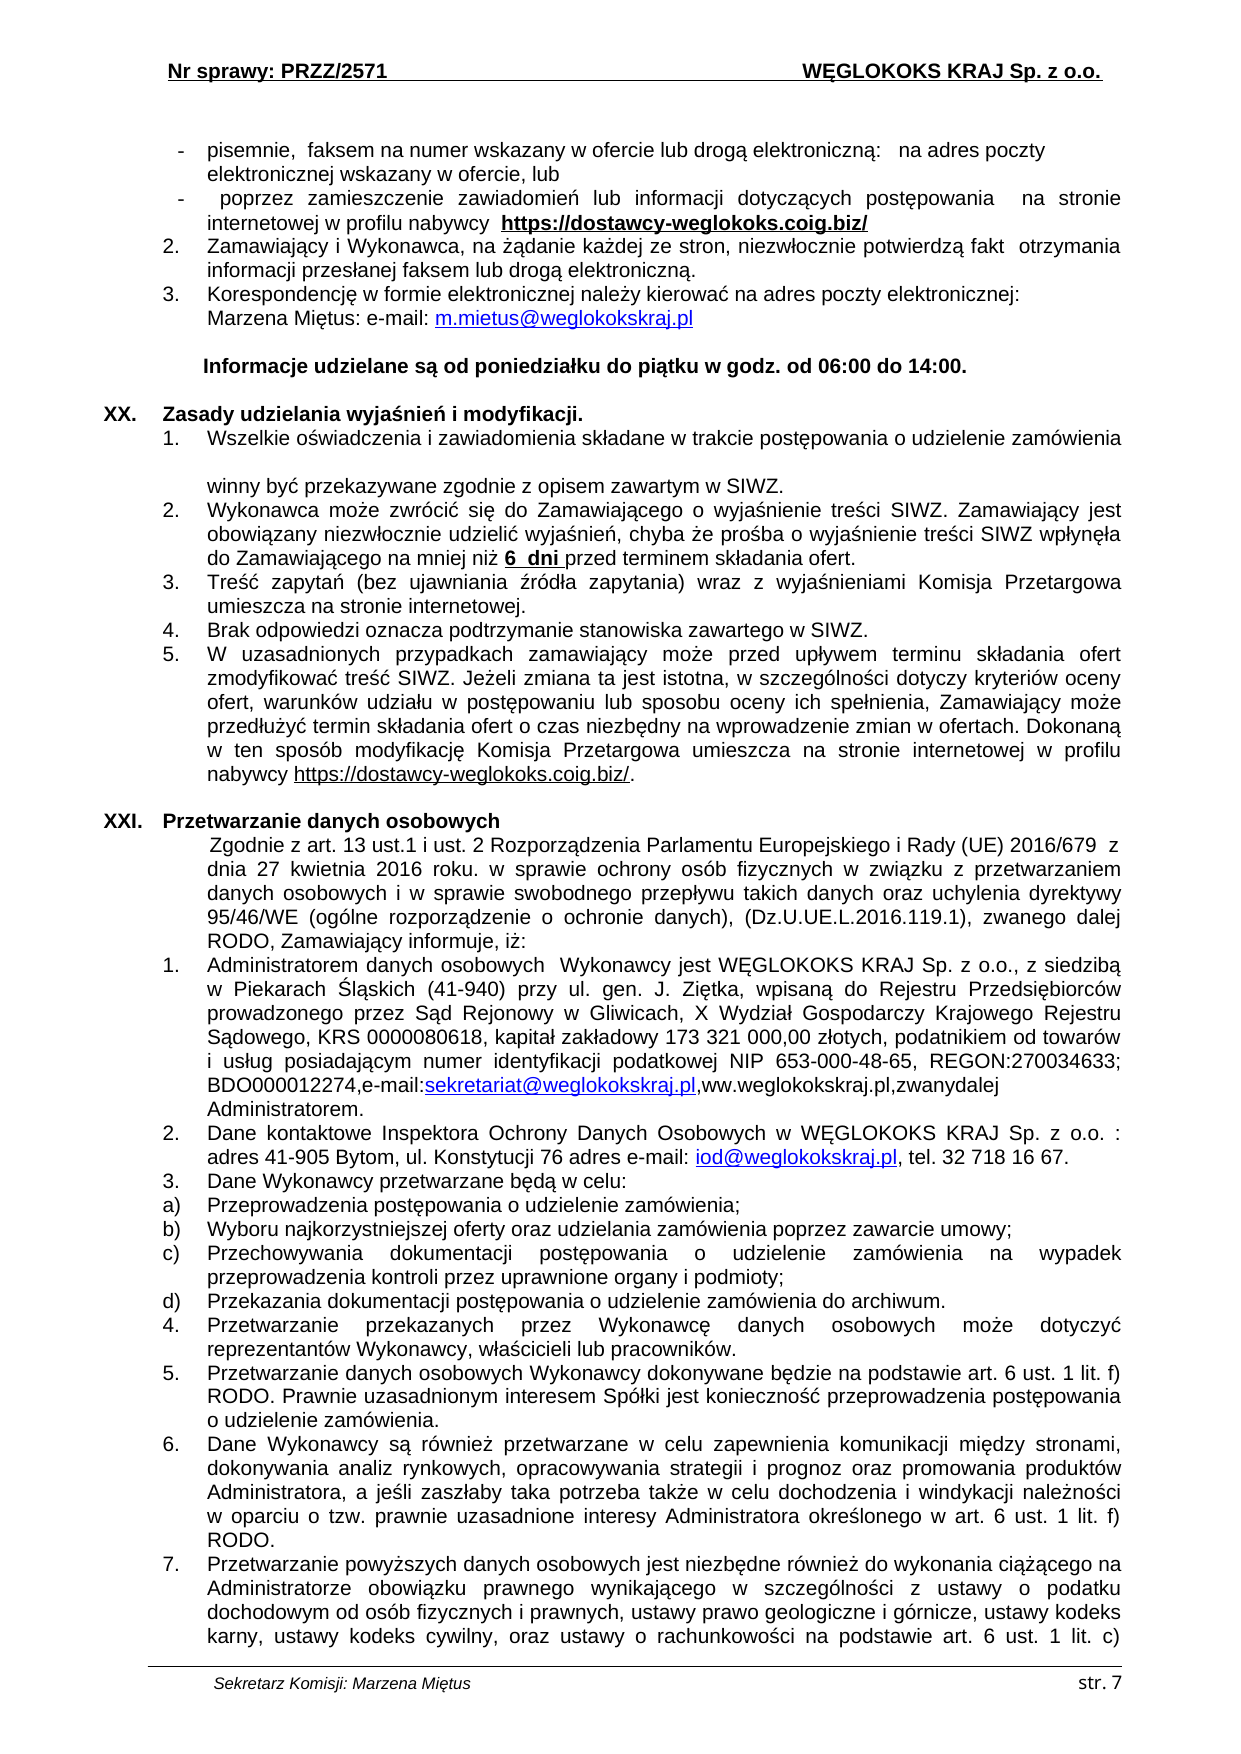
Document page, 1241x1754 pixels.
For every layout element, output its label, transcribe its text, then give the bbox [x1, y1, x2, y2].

list Treść zapytań (bez ujawniania źródła zapytania) wraz z wyjaśnieniami Komisja Przetargowa umieszcza na stronie internetowej. [162, 570, 1122, 618]
list Zamawiający i Wykonawca, na żądanie każdej ze stron, niezwłocznie potwierdzą fakt otrzymania informacji przesłanej faksem lub drogą elektroniczną. [162, 234, 1122, 282]
list Wykonawca może zwrócić się do Zamawiającego o wyjaśnienie treści SIWZ. Zamawiający jest obowiązany niezwłocznie udzielić wyjaśnień, chyba że prośba o wyjaśnienie treści SIWZ wpłynęła do Zamawiającego na mniej niż 6 dni przed terminem składania ofert. [162, 498, 1122, 570]
list Brak odpowiedzi oznacza podtrzymanie stanowiska zawartego w SIWZ. [162, 618, 1122, 642]
list Dane kontaktowe Inspektora Ochrony Danych Osobowych w WĘGLOKOKS KRAJ Sp. z o.o. : adres 41-905 Bytom, ul. Konstytucji 76 adres e-mail: iod@weglokokskraj.pl, tel. 32 718 16 67. [162, 1121, 1122, 1169]
list Administratorem danych osobowych Wykonawcy jest WĘGLOKOKS KRAJ Sp. z o.o., z siedzibą w Piekarach Śląskich (41-940) przy ul. gen. J. Ziętka, wpisaną do Rejestru Przedsiębiorców prowadzonego przez Sąd Rejonowy w Gliwicach, X Wydział Gospodarczy Krajowego Rejestru Sądowego, KRS 0000080618, kapitał zakładowy 173 321 000,00 złotych, podatnikiem od towarów i usług posiadającym numer identyfikacji podatkowej NIP 653-000-48-65, REGON:270034633; BDO000012274,e-mail:sekretariat@weglokokskraj.pl,ww.weglokokskraj.pl,zwanydalej Administratorem. [162, 953, 1122, 1121]
list Dane Wykonawcy przetwarzane będą w celu: [162, 1169, 1122, 1193]
list Wszelkie oświadczenia i zawiadomienia składane w trakcie postępowania o udzielenie zamówienia winny być przekazywane zgodnie z opisem zawartym w SIWZ. [162, 426, 1122, 498]
list Przetwarzanie przekazanych przez Wykonawcę danych osobowych może dotyczyć reprezentantów Wykonawcy, właścicieli lub pracowników. [162, 1312, 1122, 1360]
text Marzena Miętus: e-mail: m.mietus@weglokokskraj.pl [207, 306, 1122, 330]
list Korespondencję w formie elektronicznej należy kierować na adres poczty elektronicznej: [162, 282, 1122, 306]
list Przetwarzanie danych osobowych [103, 809, 1122, 833]
list Dane Wykonawcy są również przetwarzane w celu zapewnienia komunikacji między stronami, dokonywania analiz rynkowych, opracowywania strategii i prognoz oraz promowania produktów Administratora, a jeśli zaszłaby taka potrzeba także w celu dochodzenia i windykacji należności w oparciu o tzw. prawnie uzasadnione interesy Administratora określonego w art. 6 ust. 1 lit. f) RODO. [162, 1432, 1122, 1552]
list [162, 1552, 1122, 1648]
list poprzez zamieszczenie zawiadomień lub informacji dotyczących postępowania na stronie internetowej w profilu nabywcy https://dostawcy-weglokoks.coig.biz/ [177, 186, 1122, 234]
list pisemnie, faksem na numer wskazany w ofercie lub drogą elektroniczną: na adres poczty elektronicznej wskazany w ofercie, lub [177, 138, 1122, 186]
list Przechowywania dokumentacji postępowania o udzielenie zamówienia na wypadek przeprowadzenia kontroli przez uprawnione organy i podmioty; [162, 1241, 1122, 1288]
list Przekazania dokumentacji postępowania o udzielenie zamówienia do archiwum. [162, 1288, 1122, 1312]
text Informacje udzielane są od poniedziałku do piątku w godz. od 06:00 do 14:00. [162, 354, 1122, 378]
list W uzasadnionych przypadkach zamawiający może przed upływem terminu składania ofert zmodyfikować treść SIWZ. Jeżeli zmiana ta jest istotna, w szczególności dotyczy kryteriów oceny ofert, warunków udziału w postępowaniu lub sposobu oceny ich spełnienia, Zamawiający może przedłużyć termin składania ofert o czas niezbędny na wprowadzenie zmian w ofertach. Dokonaną w ten sposób modyfikację Komisja Przetargowa umieszcza na stronie internetowej w profilu nabywcy https://dostawcy-weglokoks.coig.biz/. [162, 642, 1122, 785]
list Przeprowadzenia postępowania o udzielenie zamówienia; [162, 1193, 1122, 1217]
text Zgodnie z art. 13 ust.1 i ust. 2 Rozporządzenia Parlamentu Europejskiego i Rady (UE) 2016/679 z dnia 27 kwietnia 2016 roku. w sprawie ochrony osób fizycznych w związku z przetwarzaniem danych osobowych i w sprawie swobodnego przepływu takich danych oraz uchylenia dyrektywy 95/46/WE (ogólne rozporządzenie o ochronie danych), (Dz.U.UE.L.2016.119.1), zwanego dalej RODO, Zamawiający informuje, iż: [162, 833, 1122, 953]
list Przetwarzanie danych osobowych Wykonawcy dokonywane będzie na podstawie art. 6 ust. 1 lit. f) RODO. Prawnie uzasadnionym interesem Spółki jest konieczność przeprowadzenia postępowania o udzielenie zamówienia. [162, 1360, 1122, 1432]
list Wyboru najkorzystniejszej oferty oraz udzielania zamówienia poprzez zawarcie umowy; [162, 1217, 1122, 1241]
list Zasady udzielania wyjaśnień i modyfikacji. [103, 402, 1122, 426]
